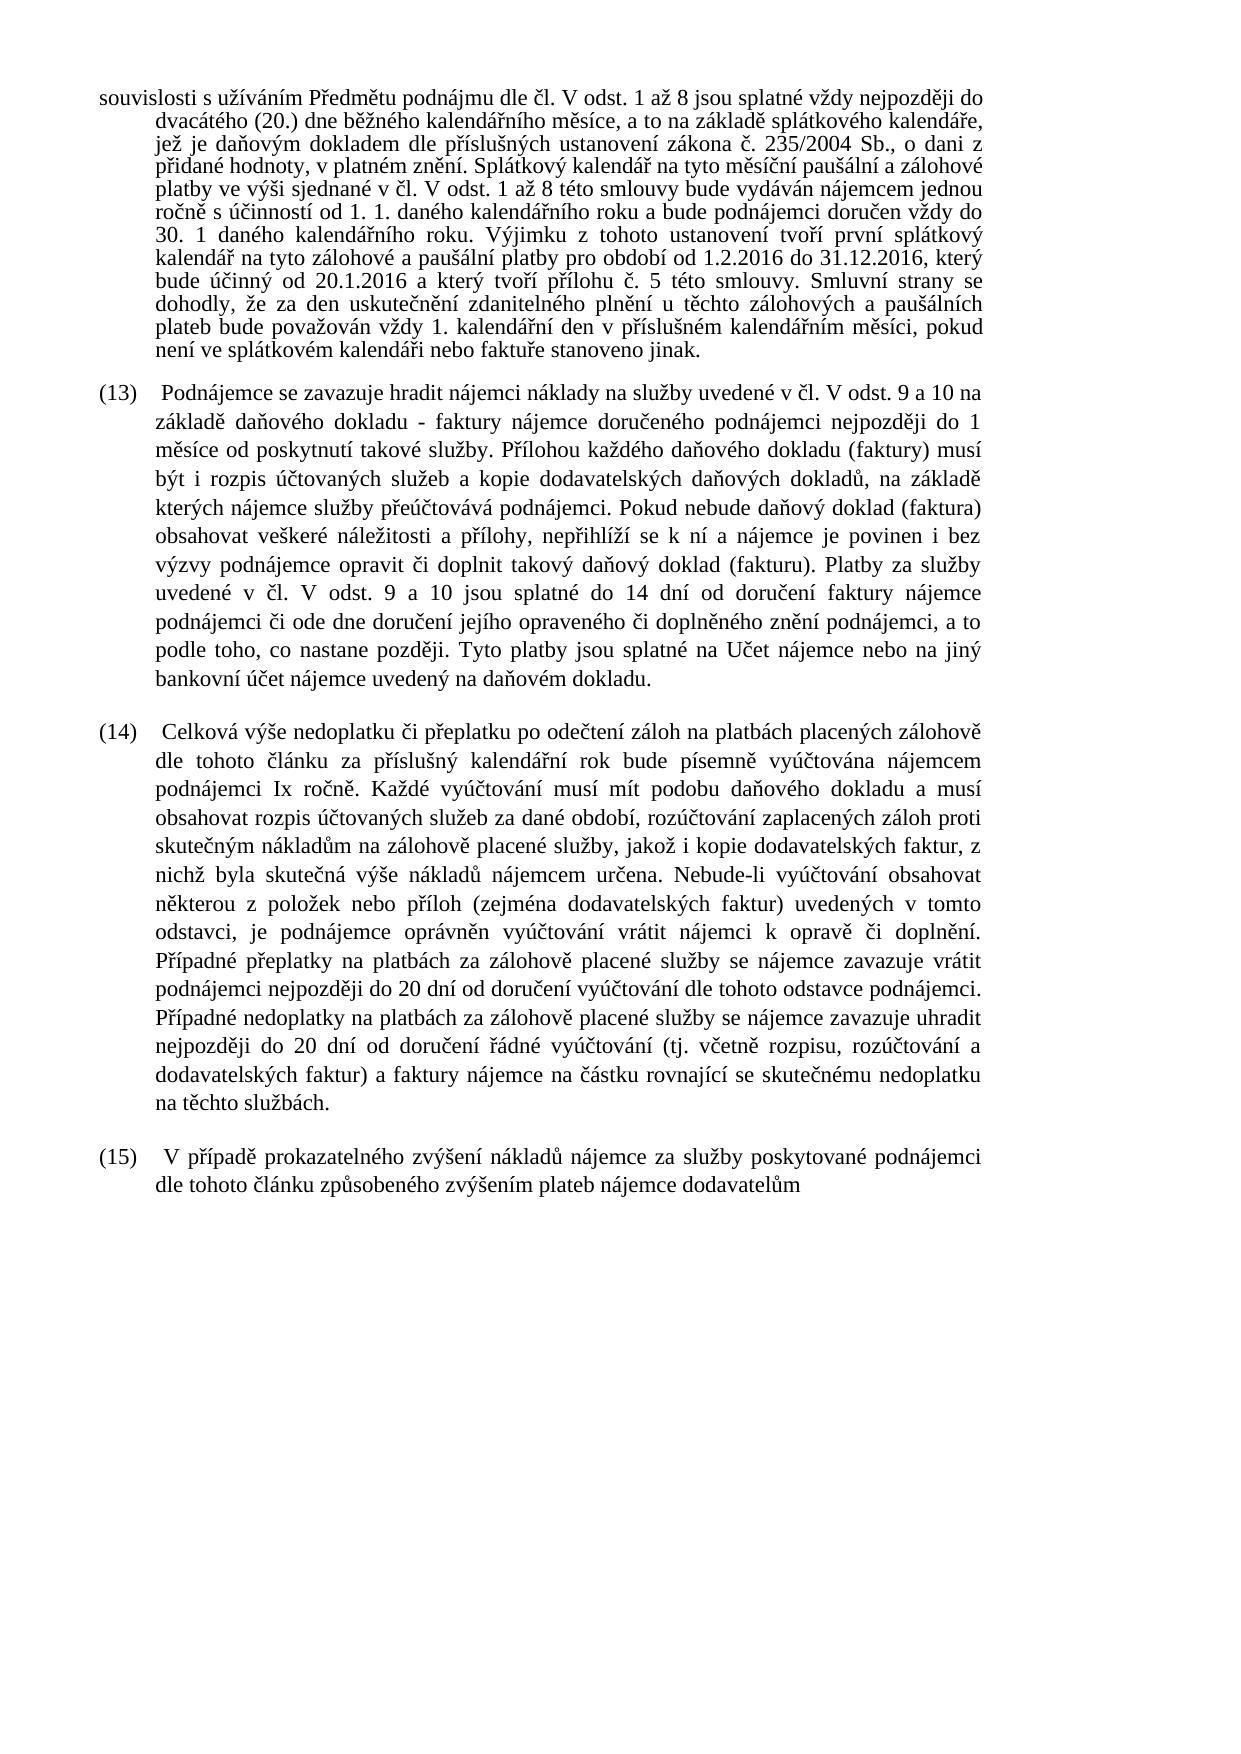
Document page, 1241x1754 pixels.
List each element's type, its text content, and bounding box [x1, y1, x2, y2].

list Podnájemce se zavazuje hradit nájemci náklady na služby uvedené v čl. V odst. 9 a 10 na základě daňového dokladu - faktury nájemce doručeného podnájemci nejpozději do 1 měsíce od poskytnutí takové služby. Přílohou každého daňového dokladu (faktury) musí být i rozpis účtovaných služeb a kopie dodavatelských daňových dokladů, na základě kterých nájemce služby přeúčtovává podnájemci. Pokud nebude daňový doklad (faktura) obsahovat veškeré náležitosti a přílohy, nepřihlíží se k ní a nájemce je povinen i bez výzvy podnájemce opravit či doplnit takový daňový doklad (fakturu). Platby za služby uvedené v čl. V odst. 9 a 10 jsou splatné do 14 dní od doručení faktury nájemce podnájemci či ode dne doručení jejího opraveného či doplněného znění podnájemci, a to podle toho, co nastane později. Tyto platby jsou splatné na Učet nájemce nebo na jiný bankovní účet nájemce uvedený na daňovém dokladu. [99, 378, 982, 692]
list V případě prokazatelného zvýšení nákladů nájemce za služby poskytované podnájemci dle tohoto článku způsobeného zvýšením plateb nájemce dodavatelům [99, 1141, 982, 1198]
text souvislosti s užíváním Předmětu podnájmu dle čl. V odst. 1 až 8 jsou splatné vždy nejpozději do dvacátého (20.) dne běžného kalendářního měsíce, a to na základě splátkového kalendáře, jež je daňovým dokladem dle příslušných ustanovení zákona č. 235/2004 Sb., o dani z přidané hodnoty, v platném znění. Splátkový kalendář na tyto měsíční paušální a zálohové platby ve výši sjednané v čl. V odst. 1 až 8 této smlouvy bude vydáván nájemcem jednou ročně s účinností od 1. 1. daného kalendářního roku a bude podnájemci doručen vždy do 30. 1 daného kalendářního roku. Výjimku z tohoto ustanovení tvoří první splátkový kalendář na tyto zálohové a paušální platby pro období od 1.2.2016 do 31.12.2016, který bude účinný od 20.1.2016 a který tvoří přílohu č. 5 této smlouvy. Smluvní strany se dohodly, že za den uskutečnění zdanitelného plnění u těchto zálohových a paušálních plateb bude považován vždy 1. kalendářní den v příslušném kalendářním měsíci, pokud není ve splátkovém kalendáři nebo faktuře stanoveno jinak. [99, 87, 984, 362]
list Celková výše nedoplatku či přeplatku po odečtení záloh na platbách placených zálohově dle tohoto článku za příslušný kalendářní rok bude písemně vyúčtována nájemcem podnájemci Ix ročně. Každé vyúčtování musí mít podobu daňového dokladu a musí obsahovat rozpis účtovaných služeb za dané období, rozúčtování zaplacených záloh proti skutečným nákladům na zálohově placené služby, jakož i kopie dodavatelských faktur, z nichž byla skutečná výše nákladů nájemcem určena. Nebude-li vyúčtování obsahovat některou z položek nebo příloh (zejména dodavatelských faktur) uvedených v tomto odstavci, je podnájemce oprávněn vyúčtování vrátit nájemci k opravě či doplnění. Případné přeplatky na platbách za zálohově placené služby se nájemce zavazuje vrátit podnájemci nejpozději do 20 dní od doručení vyúčtování dle tohoto odstavce podnájemci. Případné nedoplatky na platbách za zálohově placené služby se nájemce zavazuje uhradit nejpozději do 20 dní od doručení řádné vyúčtování (tj. včetně rozpisu, rozúčtování a dodavatelských faktur) a faktury nájemce na částku rovnající se skutečnému nedoplatku na těchto službách. [99, 717, 982, 1116]
